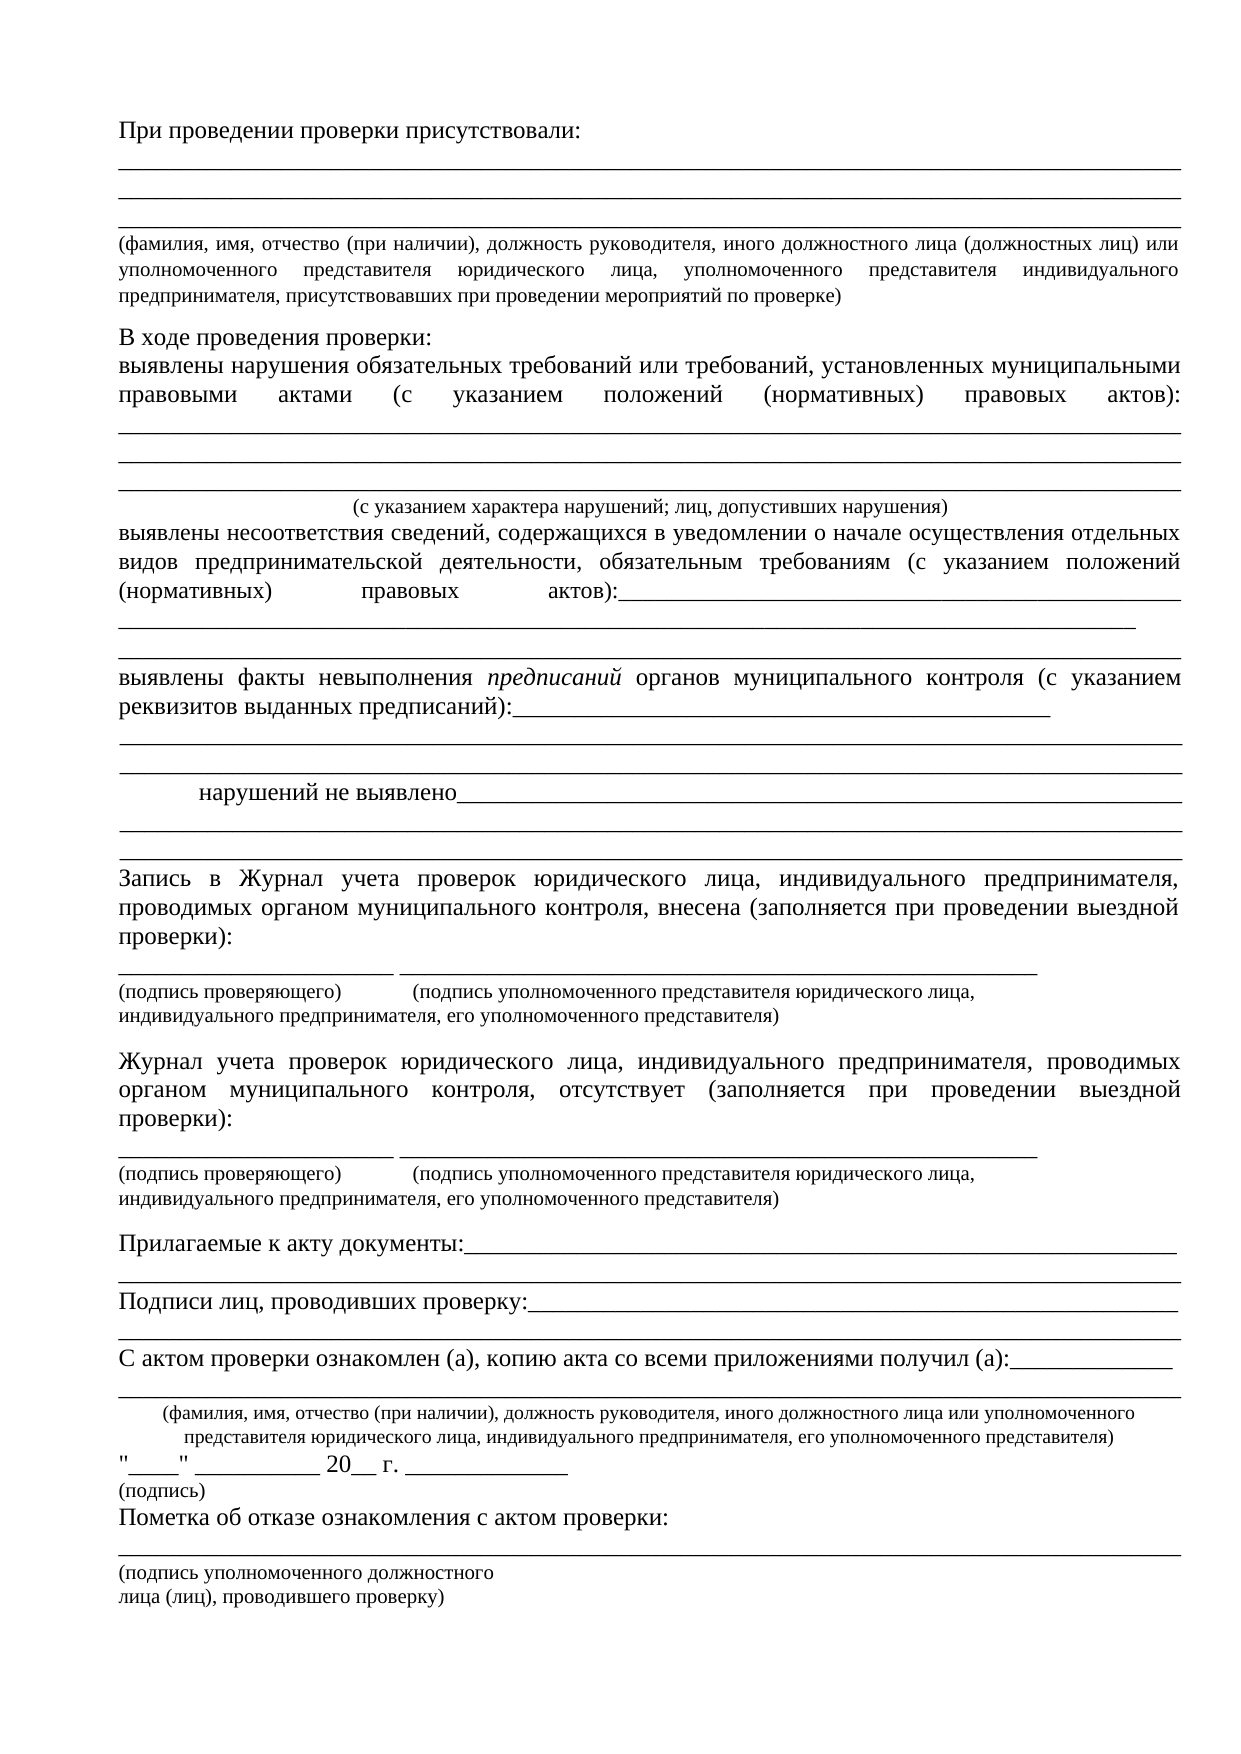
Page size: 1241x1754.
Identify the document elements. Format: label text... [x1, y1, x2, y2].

text _____________________________________________________________________________________ [118, 1531, 1182, 1559]
text (подпись проверяющего) (подпись уполномоченного представителя юридического лица, [118, 1161, 1182, 1185]
text Журнал учета проверок юридического лица, индивидуального предпринимателя, проводимых органом муниципального контроля, отсутствует (заполняется при проведении выездной проверки): [118, 1046, 1182, 1132]
text (фамилия, имя, отчество (при наличии), должность руководителя, иного должностного лица (должностных лиц) или уполномоченного представителя юридического лица, уполномоченного представителя индивидуального предпринимателя, присутствовавших при проведении мероприятий по проверке) [118, 231, 1180, 307]
text ______________________ ___________________________________________________ [118, 949, 1182, 978]
text Прилагаемые к акту документы:_________________________________________________________ [118, 1228, 1182, 1257]
text В ходе проведения проверки: [118, 322, 1182, 351]
text Подписи лиц, проводивших проверку:____________________________________________________ [118, 1286, 1182, 1314]
text _____________________________________________________________________________________ [118, 202, 1182, 230]
text лица (лиц), проводившего проверку) [118, 1584, 1182, 1608]
text индивидуального предпринимателя, его уполномоченного представителя) [118, 1003, 1182, 1027]
text _____________________________________________________________________________________ [118, 437, 1182, 466]
text (подпись уполномоченного должностного [118, 1560, 1182, 1584]
text выявлены нарушения обязательных требований или требований, установленных муниципальными правовыми актами (с указанием положений (нормативных) правовых актов): _____________________________________________________________________________________ [118, 351, 1182, 437]
text (фамилия, имя, отчество (при наличии), должность руководителя, иного должностного лица или уполномоченного представителя юридического лица, индивидуального предпринимателя, его уполномоченного представителя) [118, 1401, 1180, 1448]
text Пометка об отказе ознакомления с актом проверки: [118, 1502, 1182, 1531]
text _____________________________________________________________________________________ _____________________________________________________________________________________ нарушений не выявлено__________________________________________________________ _____________________________________________________________________________________ _____________________________________________________________________________________ [118, 719, 1182, 863]
text _____________________________________________________________________________________ [118, 1314, 1182, 1343]
text _____________________________________________________________________________________ [118, 466, 1182, 494]
text _____________________________________________________________________________________ [118, 173, 1182, 202]
text (с указанием характера нарушений; лиц, допустивших нарушения) [118, 494, 1182, 518]
text _____________________________________________________________________________________ [118, 144, 1182, 173]
text (подпись) [118, 1478, 1182, 1502]
text _____________________________________________________________________________________ [118, 1257, 1182, 1286]
text _____________________________________________________________________________________ [118, 633, 1182, 662]
text _____________________________________________________________________________________ [118, 1372, 1182, 1401]
text При проведении проверки присутствовали: [118, 115, 1182, 144]
text "____" __________ 20__ г. _____________ [118, 1449, 1182, 1477]
text выявлены несоответствия сведений, содержащихся в уведомлении о начале осуществления отдельных видов предпринимательской деятельности, обязательным требованиям (с указанием положений (нормативных) правовых актов):_______________________________________________ _____________________________________________________________________________________ [118, 518, 1182, 632]
text ______________________ ___________________________________________________ [118, 1132, 1182, 1161]
text Запись в Журнал учета проверок юридического лица, индивидуального предпринимателя, проводимых органом муниципального контроля, внесена (заполняется при проведении выездной проверки): [118, 863, 1180, 949]
list актом проверки ознакомлен (а), копию акта со всеми приложениями получил (а):_____________ [118, 1343, 1182, 1372]
text индивидуального предпринимателя, его уполномоченного представителя) [118, 1185, 1182, 1209]
text (подпись проверяющего) (подпись уполномоченного представителя юридического лица, [118, 979, 1182, 1003]
text выявлены факты невыполнения предписаний органов муниципального контроля (с указанием реквизитов выданных предписаний):___________________________________________ [118, 662, 1182, 719]
